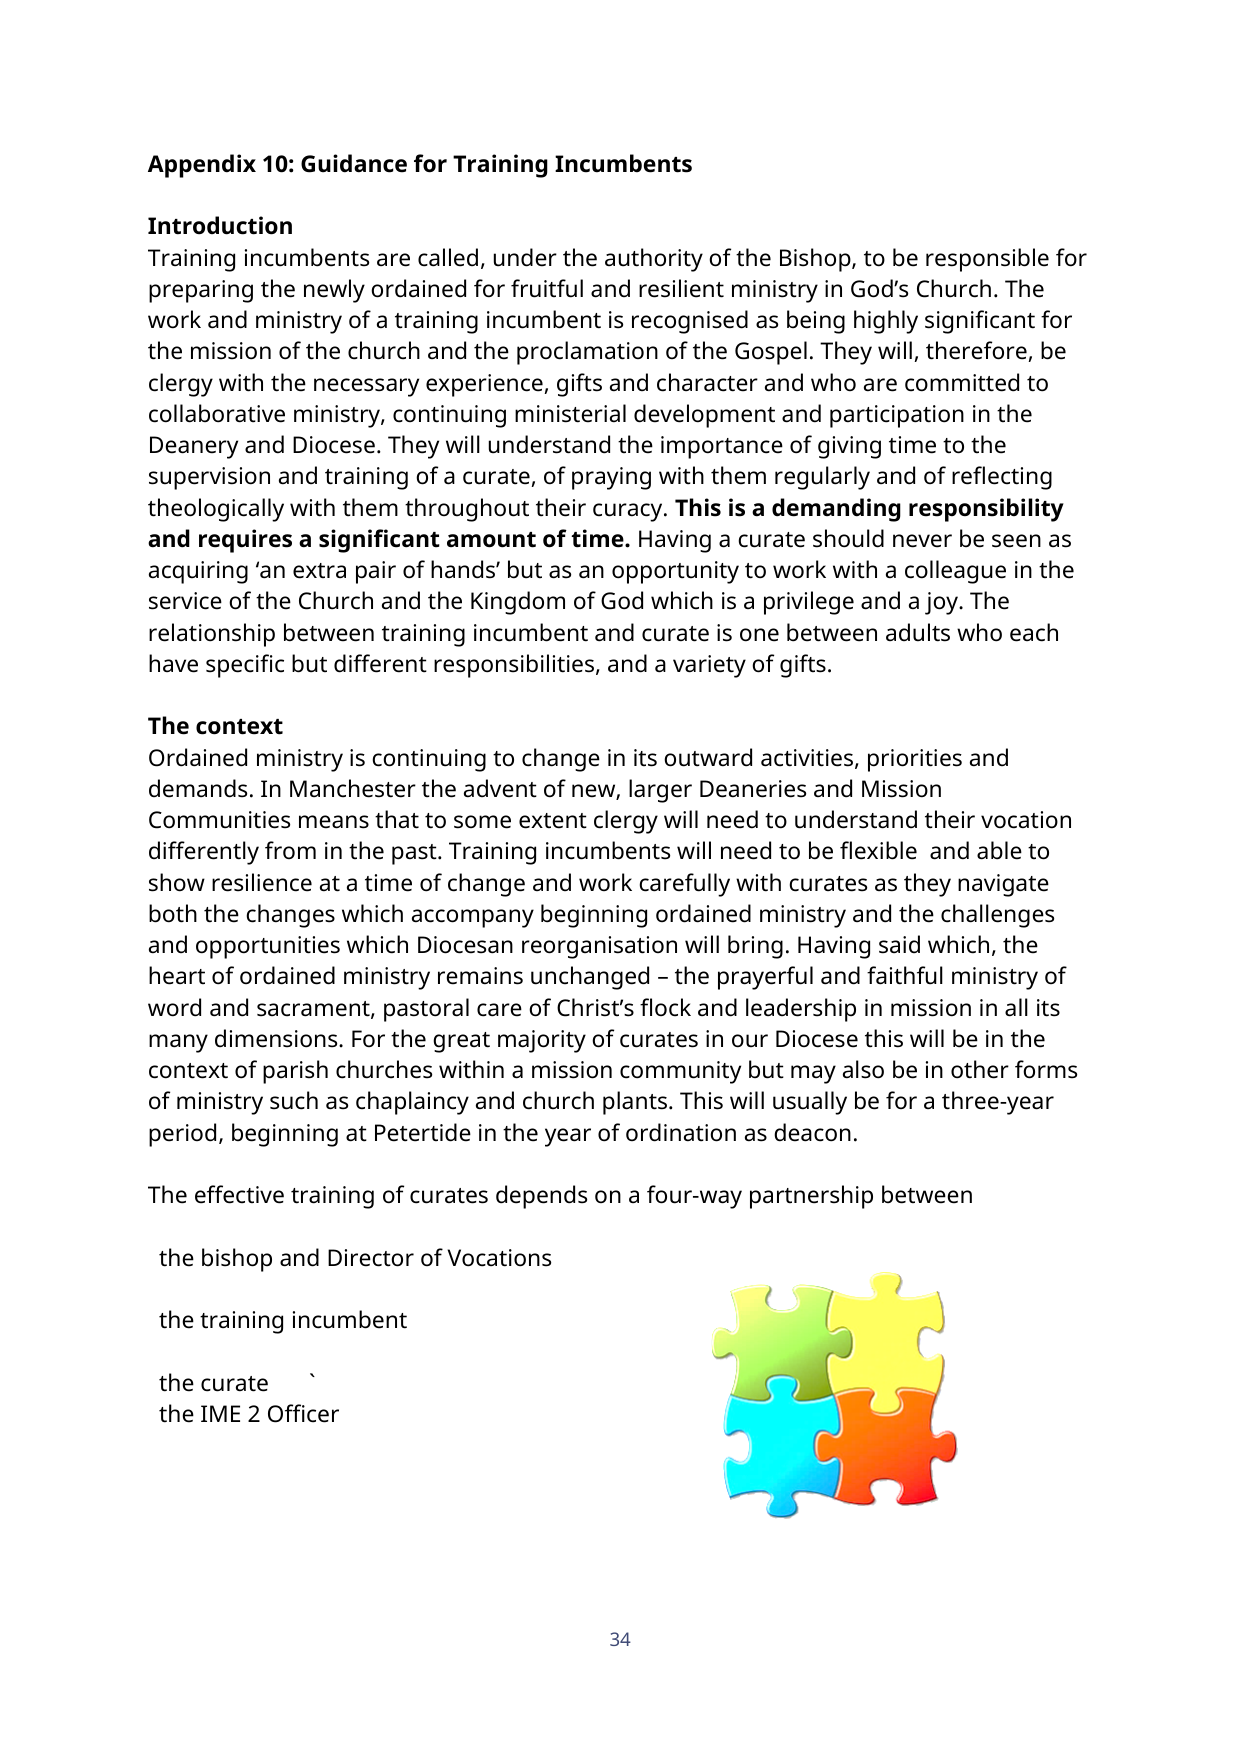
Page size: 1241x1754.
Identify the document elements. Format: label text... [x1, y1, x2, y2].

text Introduction [148, 210, 1092, 241]
text Appendix 10: Guidance for Training Incumbents [148, 148, 1092, 179]
picture [711, 1272, 961, 1522]
table_header the bishop and Director of Vocations the training incumbent the curate ` the IME 2 Officer [148, 1210, 617, 1522]
text Ordained ministry is continuing to change in its outward activities, priorities and demands. In Manchester the advent of new, larger Deaneries and Mission Communities means that to some extent clergy will need to understand their vocation differently from in the past. Training incumbents will need to be flexible and able to show resilience at a time of change and work carefully with curates as they navigate both the changes which accompany beginning ordained ministry and the challenges and opportunities which Diocesan reorganisation will bring. Having said which, the heart of ordained ministry remains unchanged – the prayerful and faithful ministry of word and sacrament, pastoral care of Christ’s flock and leadership in mission in all its many dimensions. For the great majority of curates in our Diocese this will be in the context of parish churches within a mission community but may also be in other forms of ministry such as chaplaincy and church plants. This will usually be for a three-year period, beginning at Petertide in the year of ordination as deacon. [148, 741, 1092, 1148]
table_header [617, 1210, 1087, 1522]
text The effective training of curates depends on a four-way partnership between [148, 1179, 1092, 1210]
text The context [148, 710, 1092, 741]
text Training incumbents are called, under the authority of the Bishop, to be responsible for preparing the newly ordained for fruitful and resilient ministry in God’s Church. The work and ministry of a training incumbent is recognised as being highly significant for the mission of the church and the proclamation of the Gospel. They will, therefore, be clergy with the necessary experience, gifts and character and who are committed to collaborative ministry, continuing ministerial development and participation in the Deanery and Diocese. They will understand the importance of giving time to the supervision and training of a curate, of praying with them regularly and of reflecting theologically with them throughout their curacy. This is a demanding responsibility and requires a significant amount of time. Having a curate should never be seen as acquiring ‘an extra pair of hands’ but as an opportunity to work with a colleague in the service of the Church and the Kingdom of God which is a privilege and a joy. The relationship between training incumbent and curate is one between adults who each have specific but different responsibilities, and a variety of gifts. [148, 241, 1092, 679]
